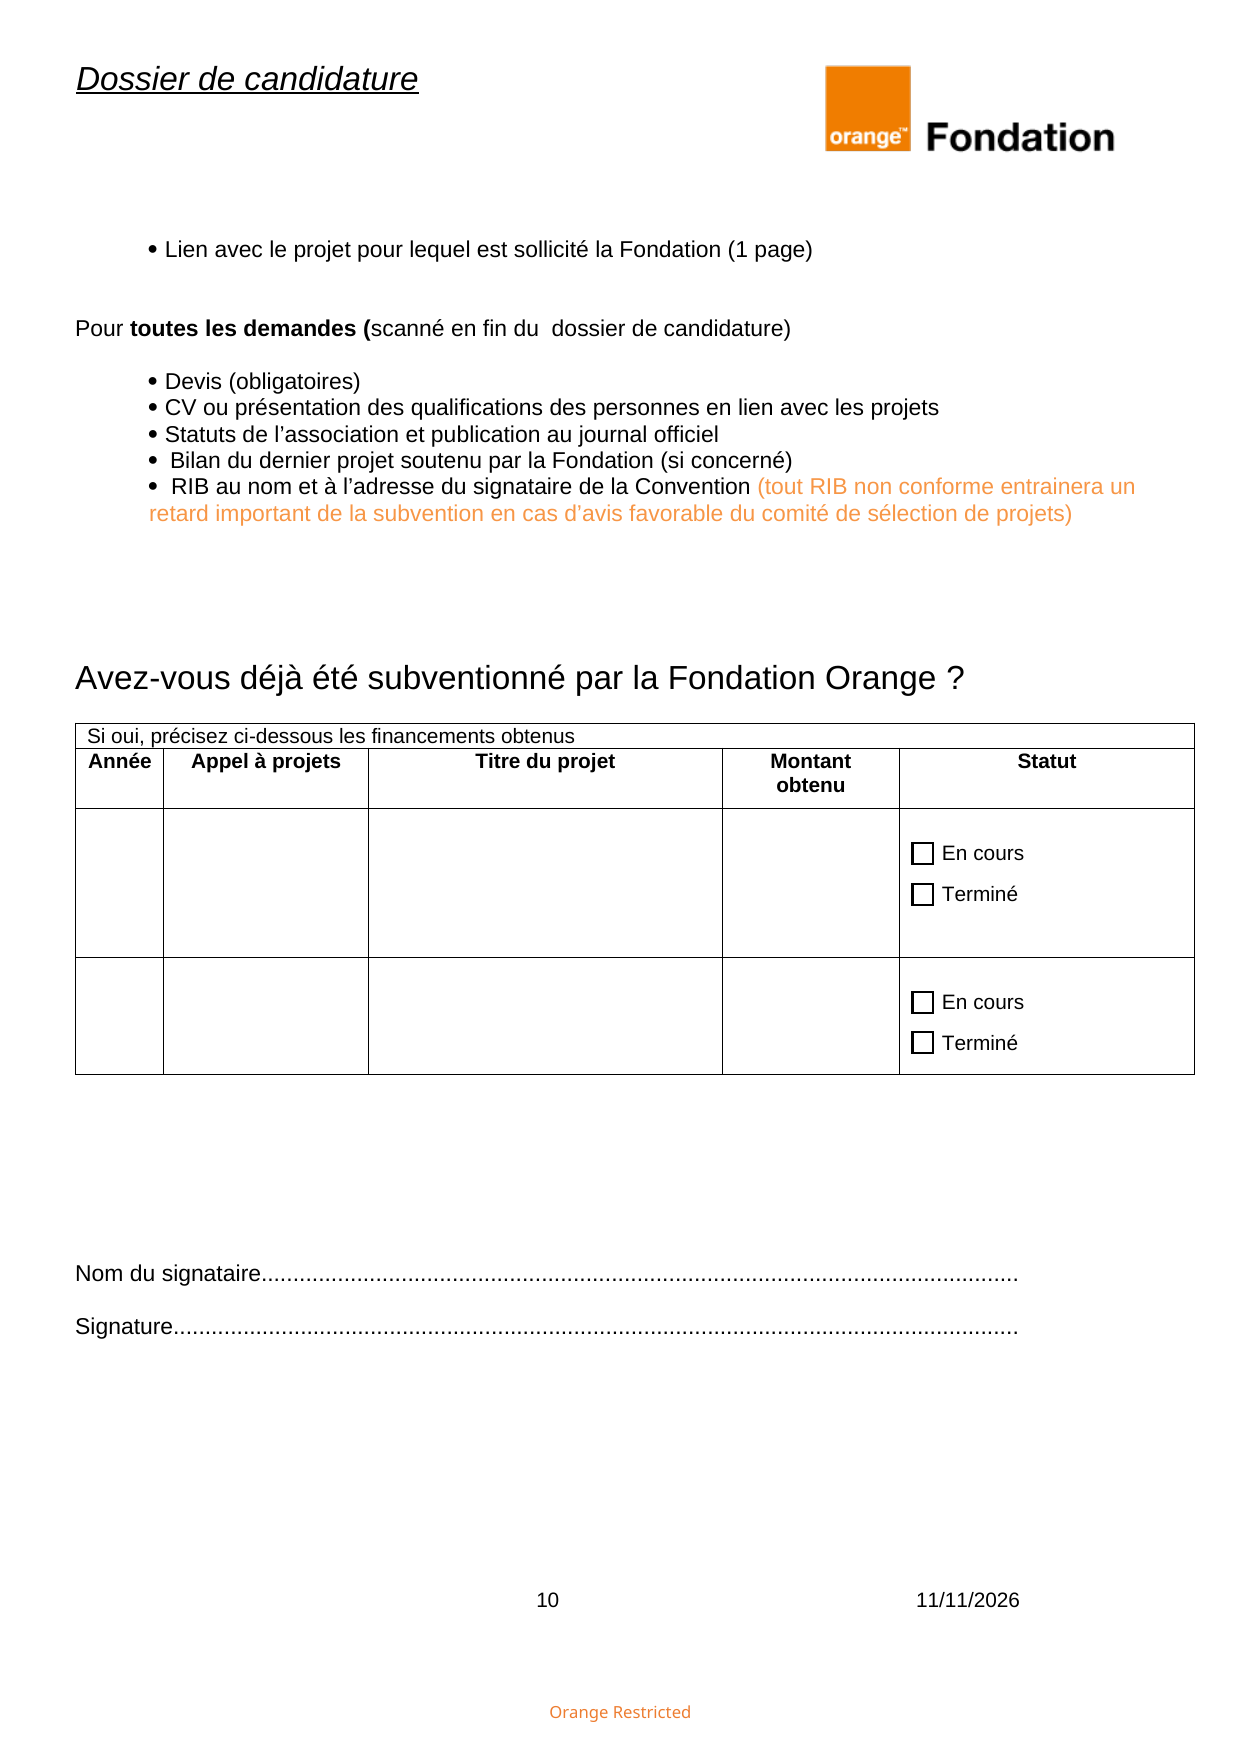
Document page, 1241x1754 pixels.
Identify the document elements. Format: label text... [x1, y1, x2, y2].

table_cell Statut [900, 749, 1194, 808]
text Pour toutes les demandes (scanné en fin du dossier de candidature) [75, 315, 1181, 342]
table_cell [369, 958, 722, 1074]
text Lien avec le projet pour lequel est sollicité la Fondation (1 page) [149, 236, 1181, 262]
text CV ou présentation des qualifications des personnes en lien avec les projets [149, 394, 1181, 421]
text RIB au nom et à l’adresse du signataire de la Convention (tout RIB non conforme entrainera un retard important de la subvention en cas d’avis favorable du comité de sélection de projets) [149, 473, 1181, 526]
text Avez-vous déjà été subventionné par la Fondation Orange ? [75, 658, 1181, 696]
table_cell [900, 809, 1194, 957]
table_cell Montant obtenu [723, 749, 899, 808]
table_cell [723, 958, 899, 1074]
table_header Si oui, précisez ci-dessous les financements obtenus [76, 724, 1194, 748]
table_cell Titre du projet [369, 749, 722, 808]
table_cell [369, 809, 722, 957]
table_cell [723, 809, 899, 957]
table_cell Appel à projets [164, 749, 368, 808]
text Nom du signataire [75, 1260, 1181, 1286]
table_cell Année [76, 749, 163, 808]
text Devis (obligatoires) [149, 368, 1181, 394]
table_cell [76, 809, 163, 957]
text Bilan du dernier projet soutenu par la Fondation (si concerné) [149, 447, 1181, 473]
table_cell [164, 809, 368, 957]
table_cell [164, 958, 368, 1074]
table_cell [900, 958, 1194, 1074]
picture [788, 59, 1162, 168]
table_cell [76, 958, 163, 1074]
text Signature [75, 1313, 1181, 1339]
text Statuts de l’association et publication au journal officiel [149, 421, 1181, 447]
